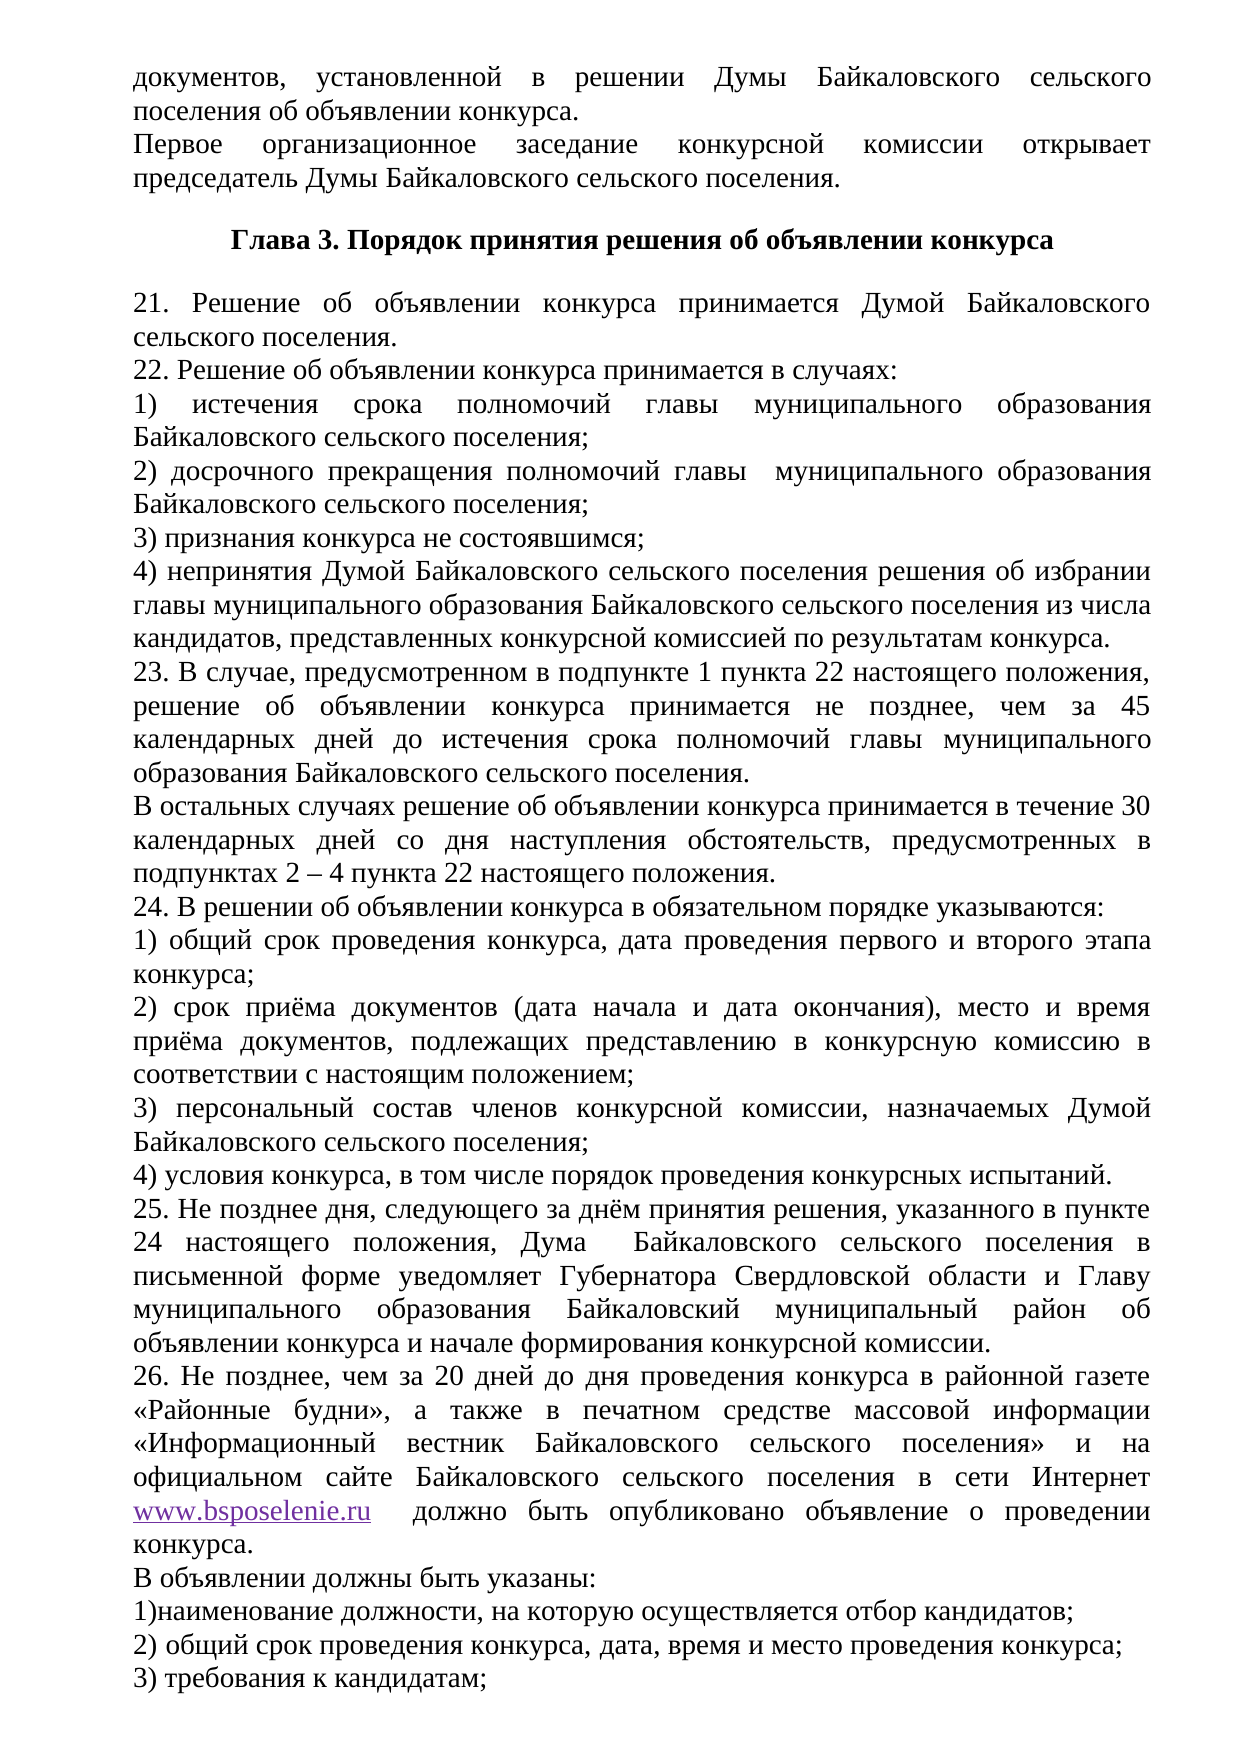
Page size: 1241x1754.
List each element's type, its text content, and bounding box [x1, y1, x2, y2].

text 4) условия конкурса, в том числе порядок проведения конкурсных испытаний. [133, 1157, 1152, 1191]
text 2) досрочного прекращения полномочий главы муниципального образования Байкаловского сельского поселения; [133, 453, 1152, 520]
text В объявлении должны быть указаны: [133, 1560, 1152, 1593]
text 24. В решении об объявлении конкурса в обязательном порядке указываются: [133, 889, 1152, 922]
text 3) требования к кандидатам; [133, 1660, 1152, 1694]
text 3) персональный состав членов конкурсной комиссии, назначаемых Думой Байкаловского сельского поселения; [133, 1090, 1152, 1157]
text 4) непринятия Думой Байкаловского сельского поселения решения об избрании главы муниципального образования Байкаловского сельского поселения из числа кандидатов, представленных конкурсной комиссией по результатам конкурса. [133, 553, 1152, 654]
text 1) общий срок проведения конкурса, дата проведения первого и второго этапа конкурса; [133, 922, 1152, 989]
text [133, 59, 1152, 126]
text 21. Решение об объявлении конкурса принимается Думой Байкаловского сельского поселения. [133, 285, 1152, 352]
text 1)наименование должности, на которую осуществляется отбор кандидатов; [133, 1593, 1152, 1627]
text В остальных случаях решение об объявлении конкурса принимается в течение 30 календарных дней со дня наступления обстоятельств, предусмотренных в подпунктах 2 – 4 пункта 22 настоящего положения. [133, 788, 1152, 889]
text 2) общий срок проведения конкурса, дата, время и место проведения конкурса; [133, 1627, 1152, 1660]
text 2) срок приёма документов (дата начала и дата окончания), место и время приёма документов, подлежащих представлению в конкурсную комиссию в соответствии с настоящим положением; [133, 989, 1152, 1090]
text 26. Не позднее, чем за 20 дней до дня проведения конкурса в районной газете «Районные будни», а также в печатном средстве массовой информации «Информационный вестник Байкаловского сельского поселения» и на официальном сайте Байкаловского сельского поселения в сети Интернет www.bsposelenie.ru должно быть опубликовано объявление о проведении конкурса. [133, 1358, 1152, 1560]
text Глава 3. Порядок принятия решения об объявлении конкурса [133, 222, 1152, 256]
text 23. В случае, предусмотренном в подпункте 1 пункта 22 настоящего положения, решение об объявлении конкурса принимается не позднее, чем за 45 календарных дней до истечения срока полномочий главы муниципального образования Байкаловского сельского поселения. [133, 654, 1152, 788]
text Первое организационное заседание конкурсной комиссии открывает председатель Думы Байкаловского сельского поселения. [133, 126, 1152, 193]
text 25. Не позднее дня, следующего за днём принятия решения, указанного в пункте 24 настоящего положения, Дума Байкаловского сельского поселения в письменной форме уведомляет Губернатора Свердловской области и Главу муниципального образования Байкаловский муниципальный район об объявлении конкурса и начале формирования конкурсной комиссии. [133, 1191, 1152, 1358]
text 22. Решение об объявлении конкурса принимается в случаях: [133, 352, 1152, 386]
text 3) признания конкурса не состоявшимся; [133, 520, 1152, 553]
text 1) истечения срока полномочий главы муниципального образования Байкаловского сельского поселения; [133, 386, 1152, 453]
